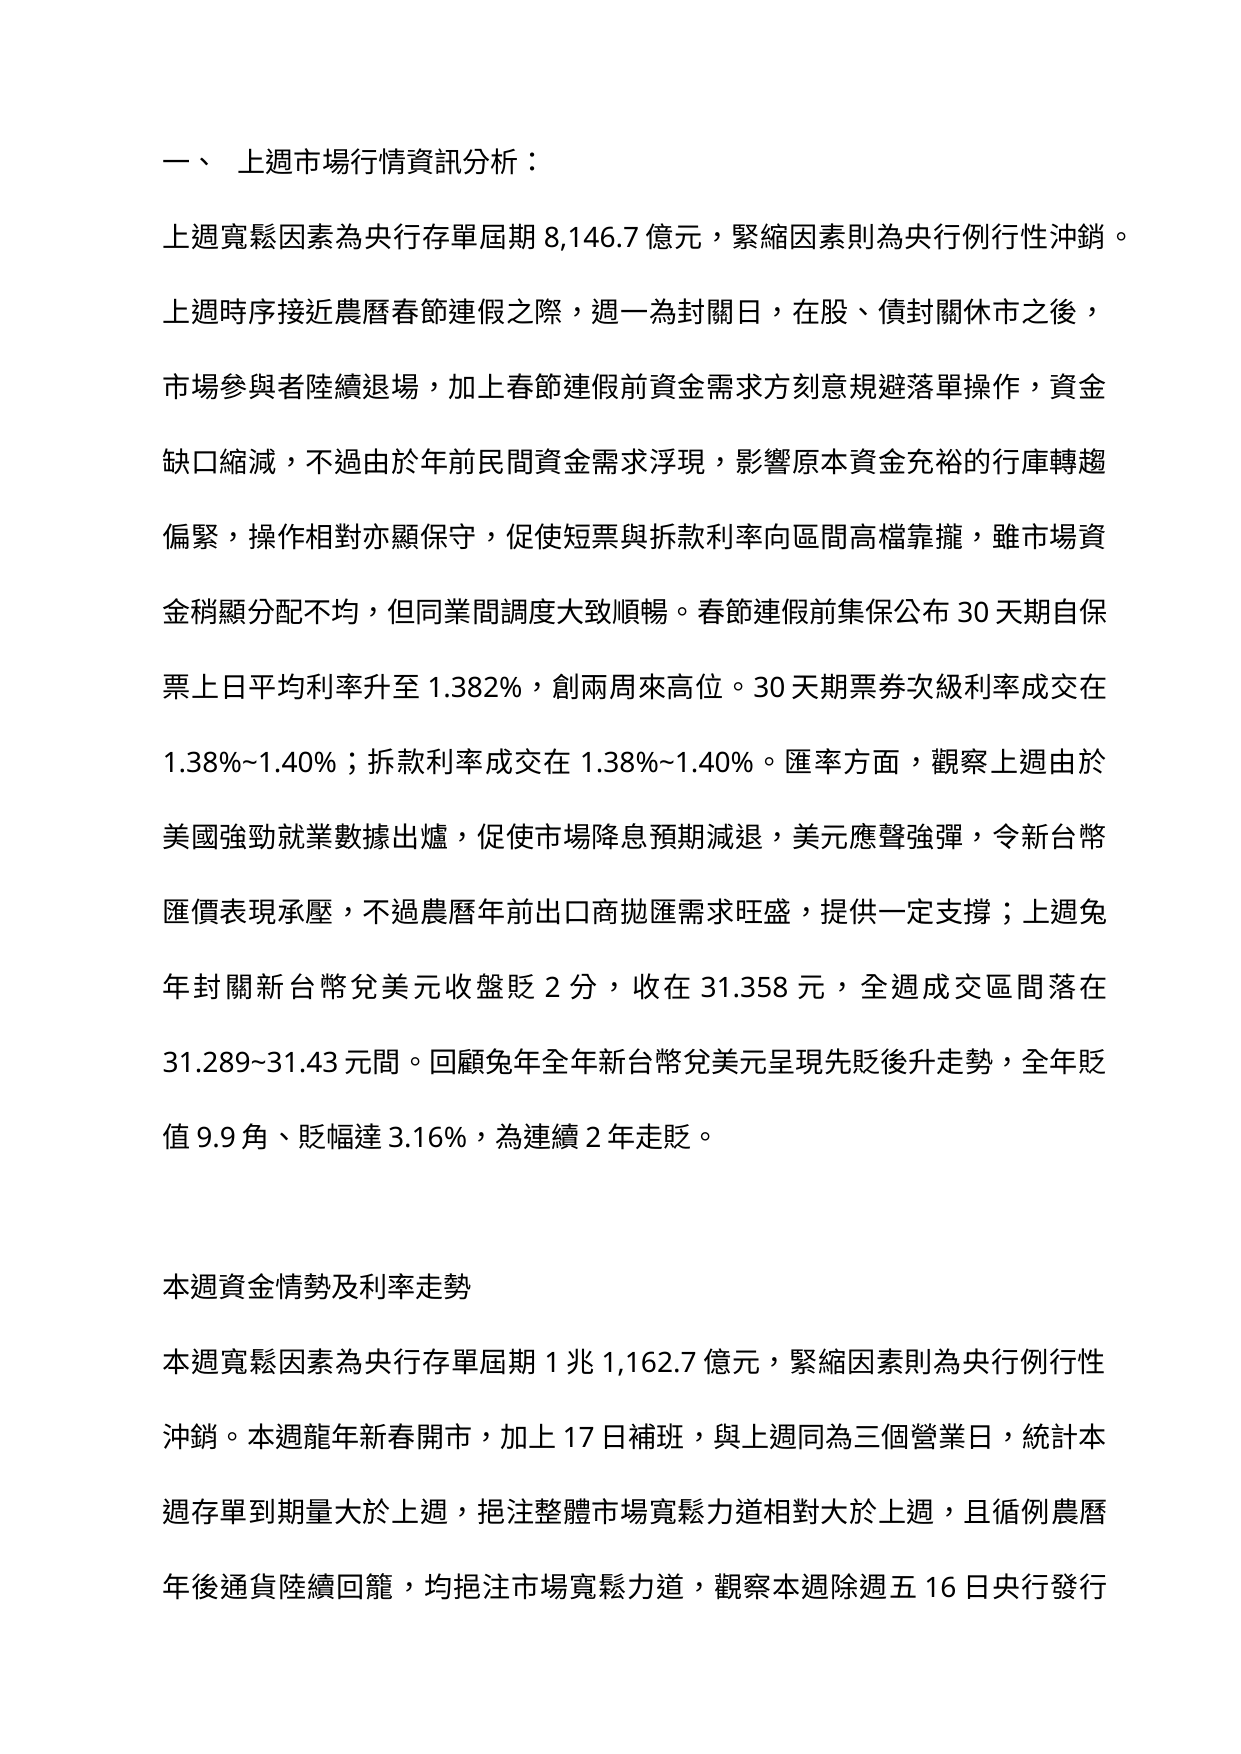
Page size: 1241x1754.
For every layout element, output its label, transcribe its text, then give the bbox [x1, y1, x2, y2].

list 上週市場行情資訊分析： [162, 123, 1107, 198]
text 本週資金情勢及利率走勢 [162, 1248, 1107, 1323]
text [162, 1323, 1107, 1623]
text 上週寬鬆因素為央行存單屆期8,146.7億元，緊縮因素則為央行例行性沖銷。上週時序接近農曆春節連假之際，週一為封關日，在股、債封關休市之後，市場參與者陸續退場，加上春節連假前資金需求方刻意規避落單操作，資金缺口縮減，不過由於年前民間資金需求浮現，影響原本資金充裕的行庫轉趨偏緊，操作相對亦顯保守，促使短票與拆款利率向區間高檔靠攏，雖市場資金稍顯分配不均，但同業間調度大致順暢。春節連假前集保公布30天期自保票上日平均利率升至1.382%，創兩周來高位。30天期票券次級利率成交在1.38%~1.40%；拆款利率成交在1.38%~1.40%。匯率方面，觀察上週由於美國強勁就業數據出爐，促使市場降息預期減退，美元應聲強彈，令新台幣匯價表現承壓，不過農曆年前出口商拋匯需求旺盛，提供一定支撐；上週兔年封關新台幣兌美元收盤貶2分，收在31.358元，全週成交區間落在31.289~31.43元間。回顧兔年全年新台幣兌美元呈現先貶後升走勢，全年貶值9.9角、貶幅達3.16%，為連續2年走貶。 [162, 198, 1107, 1173]
